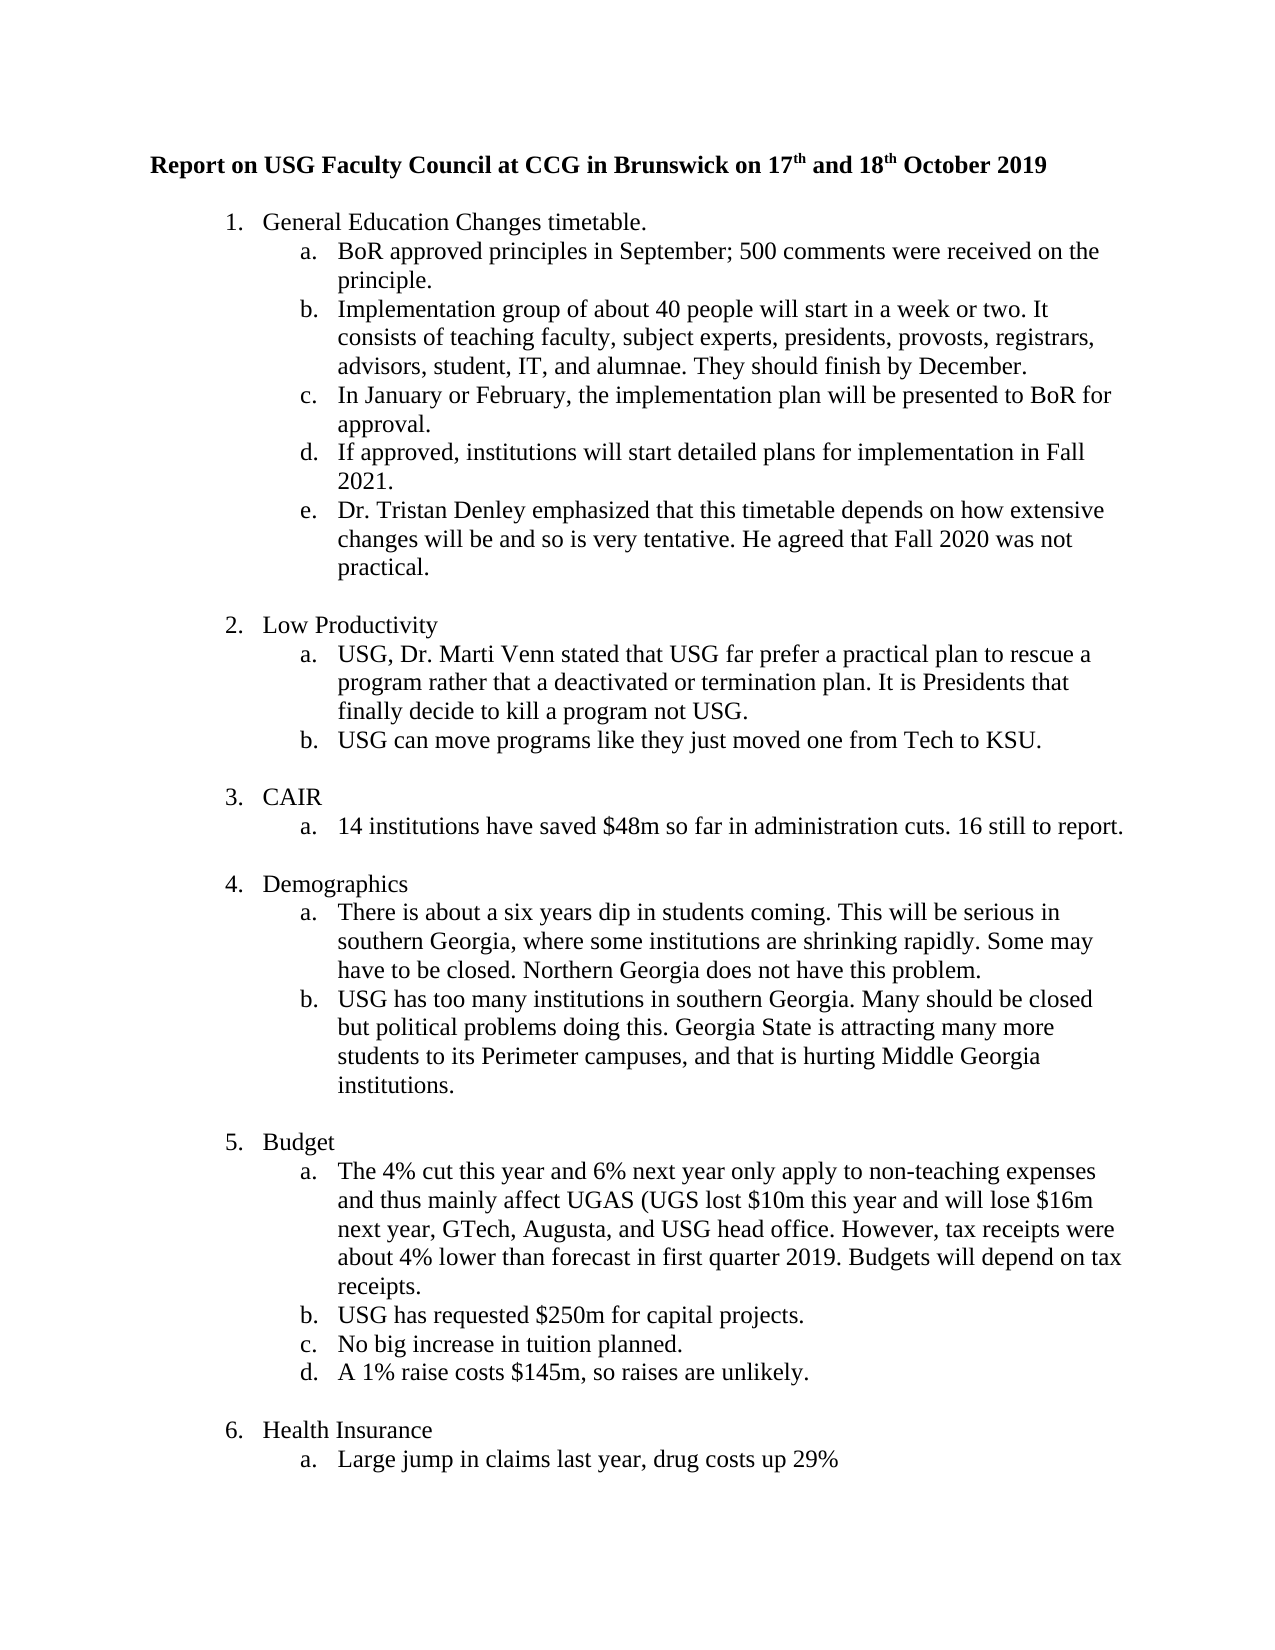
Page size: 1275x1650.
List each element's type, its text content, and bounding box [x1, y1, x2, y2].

list Low Productivity [225, 610, 1125, 639]
list In January or February, the implementation plan will be presented to BoR for approval. [300, 380, 1125, 437]
list Health Insurance [225, 1415, 1125, 1444]
list No big increase in tuition planned. [300, 1329, 1125, 1357]
list A 1% raise costs $145m, so raises are unlikely. [300, 1357, 1125, 1386]
list If approved, institutions will start detailed plans for implementation in Fall 2021. [300, 437, 1125, 495]
list CAIR [225, 782, 1125, 811]
list Dr. Tristan Denley emphasized that this timetable depends on how extensive changes will be and so is very tentative. He agreed that Fall 2020 was not practical. [300, 495, 1125, 581]
list BoR approved principles in September; 500 comments were received on the principle. [300, 236, 1125, 294]
list USG has too many institutions in southern Georgia. Many should be closed but political problems doing this. Georgia State is attracting many more students to its Perimeter campuses, and that is hurting Middle Georgia institutions. [300, 984, 1125, 1099]
list USG has requested $250m for capital projects. [300, 1300, 1125, 1329]
list General Education Changes timetable. [225, 207, 1125, 236]
list The 4% cut this year and 6% next year only apply to non-teaching expenses and thus mainly affect UGAS (UGS lost $10m this year and will lose $16m next year, GTech, Augusta, and USG head office. However, tax receipts were about 4% lower than forecast in first quarter 2019. Budgets will depend on tax receipts. [300, 1156, 1125, 1300]
list There is about a six years dip in students coming. This will be serious in southern Georgia, where some institutions are shrinking rapidly. Some may have to be closed. Northern Georgia does not have this problem. [300, 897, 1125, 984]
list Budget [225, 1127, 1125, 1156]
list Large jump in claims last year, drug costs up 29% [300, 1444, 1125, 1472]
list USG can move programs like they just moved one from Tech to KSU. [300, 725, 1125, 754]
text Report on USG Faculty Council at CCG in Brunswick on 17th and 18th October 2019 [150, 150, 1125, 179]
list Demographics [225, 869, 1125, 897]
list USG, Dr. Marti Venn stated that USG far prefer a practical plan to rescue a program rather that a deactivated or termination plan. It is Presidents that finally decide to kill a program not USG. [300, 639, 1125, 725]
list Implementation group of about 40 people will start in a week or two. It consists of teaching faculty, subject experts, presidents, provosts, registrars, advisors, student, IT, and alumnae. They should finish by December. [300, 294, 1125, 380]
list 14 institutions have saved $48m so far in administration cuts. 16 still to report. [300, 811, 1125, 840]
